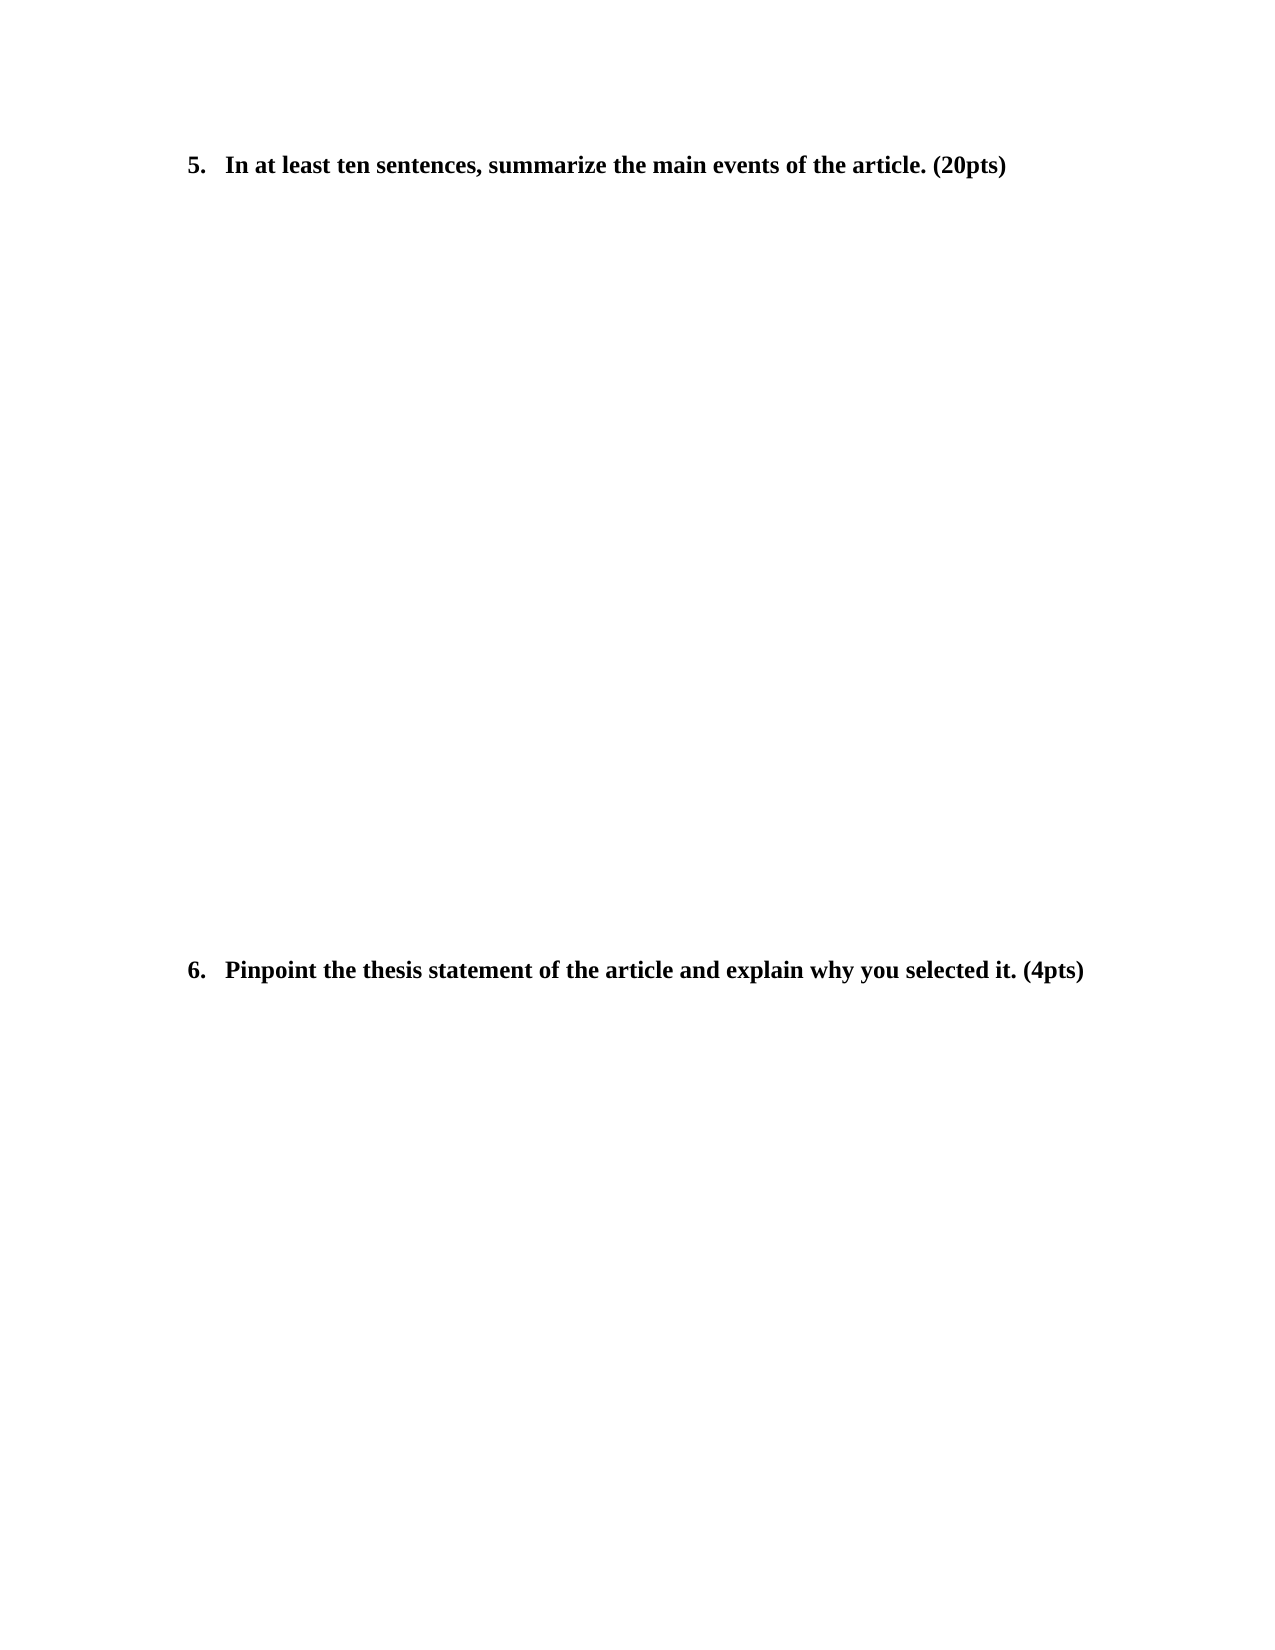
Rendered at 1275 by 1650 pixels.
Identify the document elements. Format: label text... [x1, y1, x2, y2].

list Pinpoint the thesis statement of the article and explain why you selected it. (4pts) [187, 955, 1125, 984]
list In at least ten sentences, summarize the main events of the article. (20pts) [187, 150, 1125, 179]
